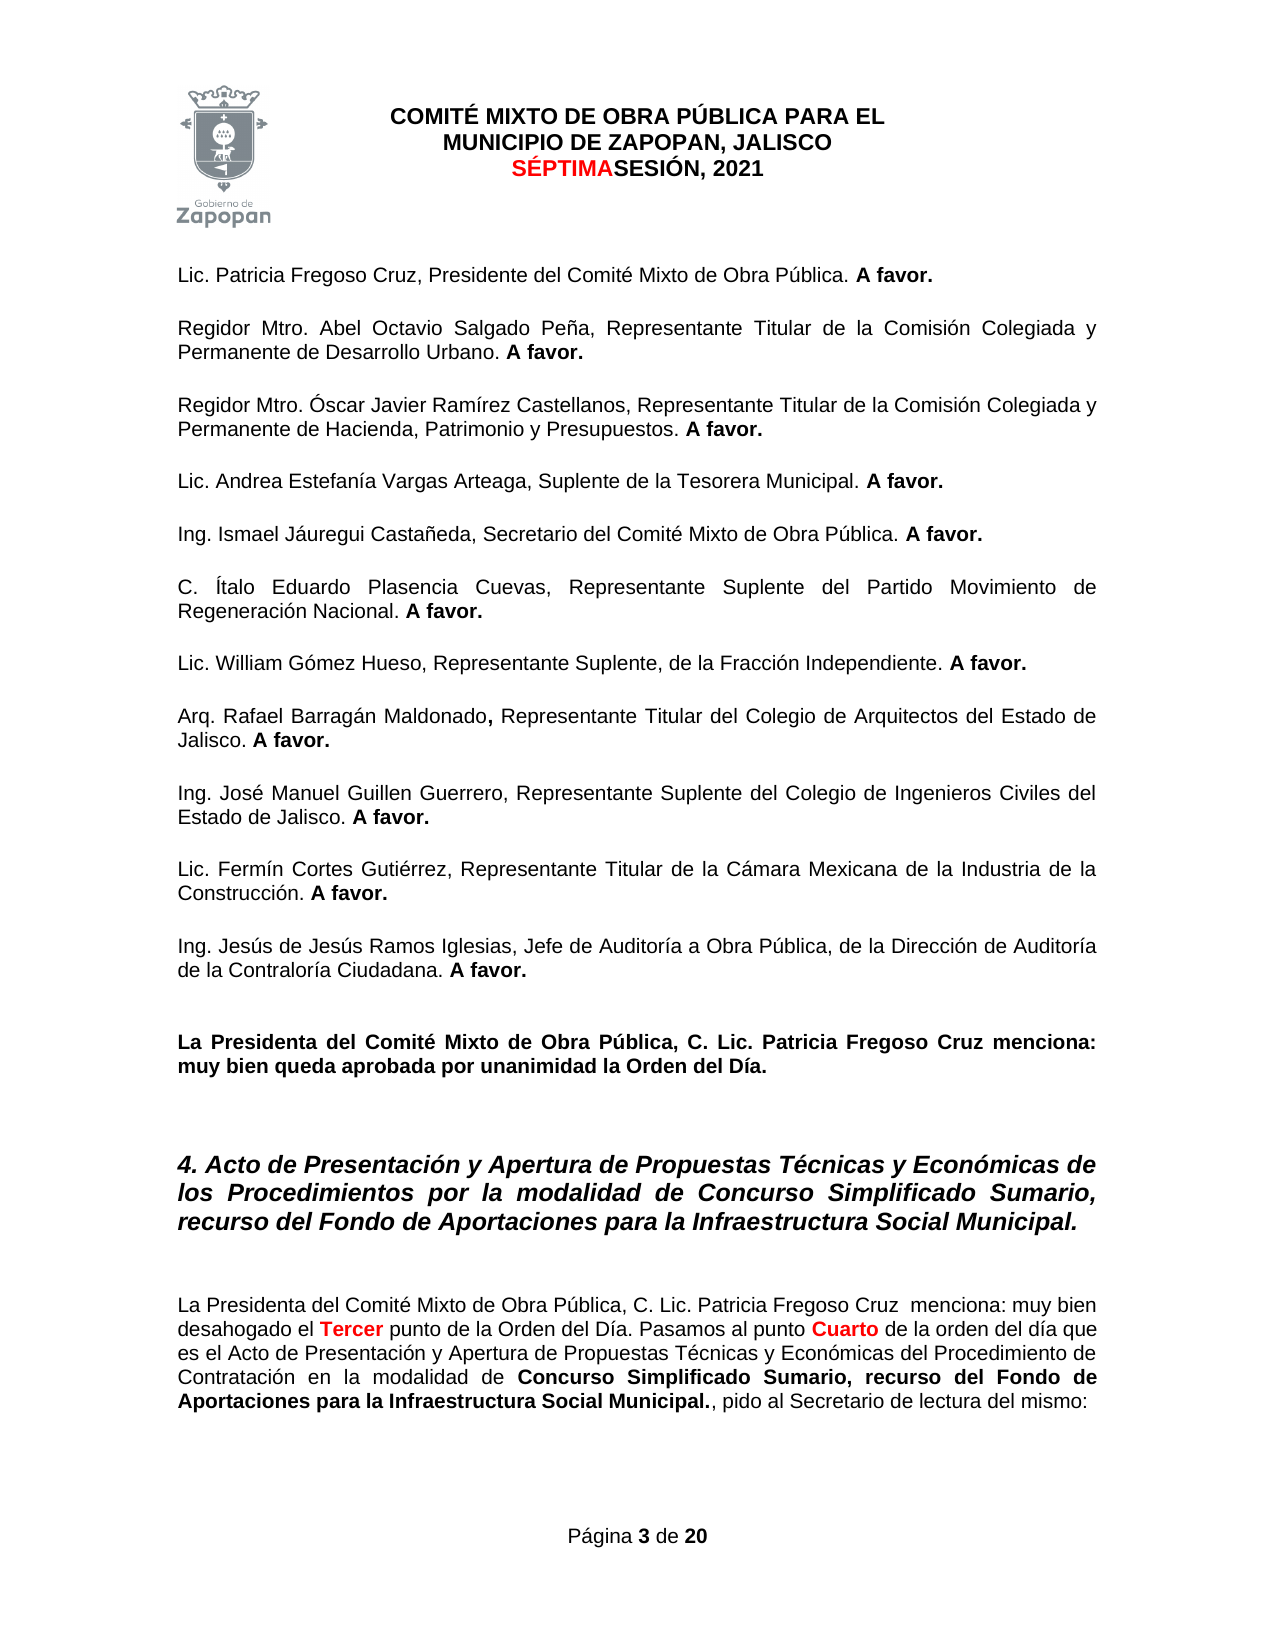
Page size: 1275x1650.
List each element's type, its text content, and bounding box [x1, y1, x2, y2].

text Ing. Jesús de Jesús Ramos Iglesias, Jefe de Auditoría a Obra Pública, de la Dirección de Auditoría de la Contraloría Ciudadana. A favor. [177, 934, 1098, 982]
text Lic. Andrea Estefanía Vargas Arteaga, Suplente de la Tesorera Municipal. A favor. [177, 469, 1098, 493]
text Lic. Patricia Fregoso Cruz, Presidente del Comité Mixto de Obra Pública. A favor. [177, 263, 1098, 287]
text Lic. William Gómez Hueso, Representante Suplente, de la Fracción Independiente. A favor. [177, 651, 1098, 675]
text 4. Acto de Presentación y Apertura de Propuestas Técnicas y Económicas de los Procedimientos por la modalidad de Concurso Simplificado Sumario, recurso del Fondo de Aportaciones para la Infraestructura Social Municipal. [177, 1149, 1098, 1236]
text Ing. José Manuel Guillen Guerrero, Representante Suplente del Colegio de Ingenieros Civiles del Estado de Jalisco. A favor. [177, 781, 1098, 828]
text La Presidenta del Comité Mixto de Obra Pública, C. Lic. Patricia Fregoso Cruz menciona: muy bien desahogado el Tercer punto de la Orden del Día. Pasamos al punto Cuarto de la orden del día que es el Acto de Presentación y Apertura de Propuestas Técnicas y Económicas del Procedimiento de Contratación en la modalidad de Concurso Simplificado Sumario, recurso del Fondo de Aportaciones para la Infraestructura Social Municipal., pido al Secretario de lectura del mismo: [177, 1293, 1098, 1413]
text Arq. Rafael Barragán Maldonado, Representante Titular del Colegio de Arquitectos del Estado de Jalisco. A favor. [177, 704, 1098, 752]
text La Presidenta del Comité Mixto de Obra Pública, C. Lic. Patricia Fregoso Cruz menciona: muy bien queda aprobada por unanimidad la Orden del Día. [177, 1030, 1098, 1078]
text Regidor Mtro. Óscar Javier Ramírez Castellanos, Representante Titular de la Comisión Colegiada y Permanente de Hacienda, Patrimonio y Presupuestos. A favor. [177, 392, 1098, 440]
picture [176, 85, 271, 228]
text C. Ítalo Eduardo Plasencia Cuevas, Representante Suplente del Partido Movimiento de Regeneración Nacional. A favor. [177, 574, 1098, 622]
text Regidor Mtro. Abel Octavio Salgado Peña, Representante Titular de la Comisión Colegiada y Permanente de Desarrollo Urbano. A favor. [177, 316, 1098, 364]
text Ing. Ismael Jáuregui Castañeda, Secretario del Comité Mixto de Obra Pública. A favor. [177, 522, 1098, 546]
text Lic. Fermín Cortes Gutiérrez, Representante Titular de la Cámara Mexicana de la Industria de la Construcción. A favor. [177, 857, 1098, 905]
